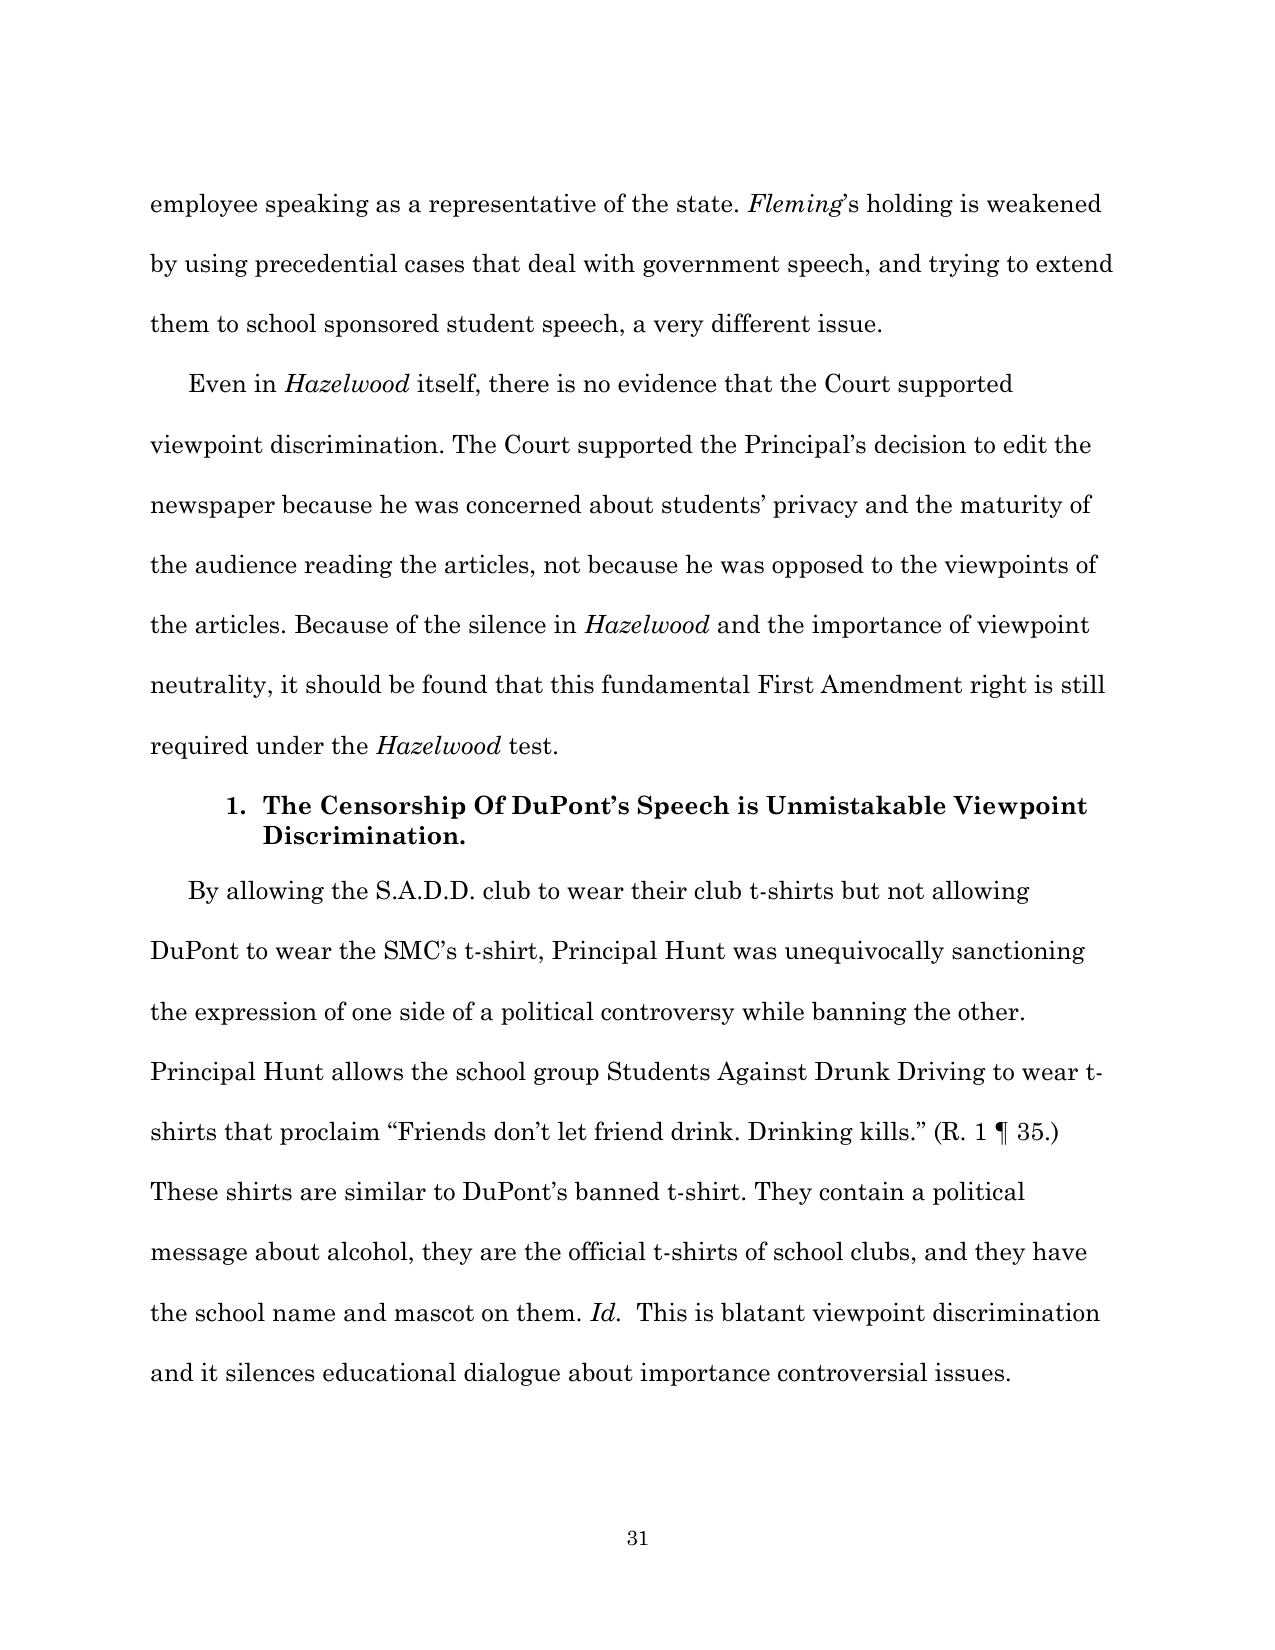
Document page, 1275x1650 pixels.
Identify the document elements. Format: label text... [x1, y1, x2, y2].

text By allowing the S.A.D.D. club to wear their club t-shirts but not allowing DuPont to wear the SMC’s t-shirt, Principal Hunt was unequivocally sanctioning the expression of one side of a political controversy while banning the other. Principal Hunt allows the school group Students Against Drunk Driving to wear t-shirts that proclaim “Friends don’t let friend drink. Drinking kills.” (R. 1 ¶ 35.) These shirts are similar to DuPont’s banned t-shirt. They contain a political message about alcohol, they are the official t-shirts of school clubs, and they have the school name and mascot on them. Id. This is blatant viewpoint discrimination and it silences educational dialogue about importance controversial issues. [150, 875, 1125, 1387]
text Even in Hazelwood itself, there is no evidence that the Court supported viewpoint discrimination. The Court supported the Principal’s decision to edit the newspaper because he was concerned about students’ privacy and the maturity of the audience reading the articles, not because he was opposed to the viewpoints of the articles. Because of the silence in Hazelwood and the importance of viewpoint neutrality, it should be found that this fundamental First Amendment right is still required under the Hazelwood test. [150, 368, 1125, 759]
subtitle The Censorship Of DuPont’s Speech is Unmistakable Viewpoint Discrimination. [225, 789, 1125, 850]
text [150, 187, 1125, 338]
